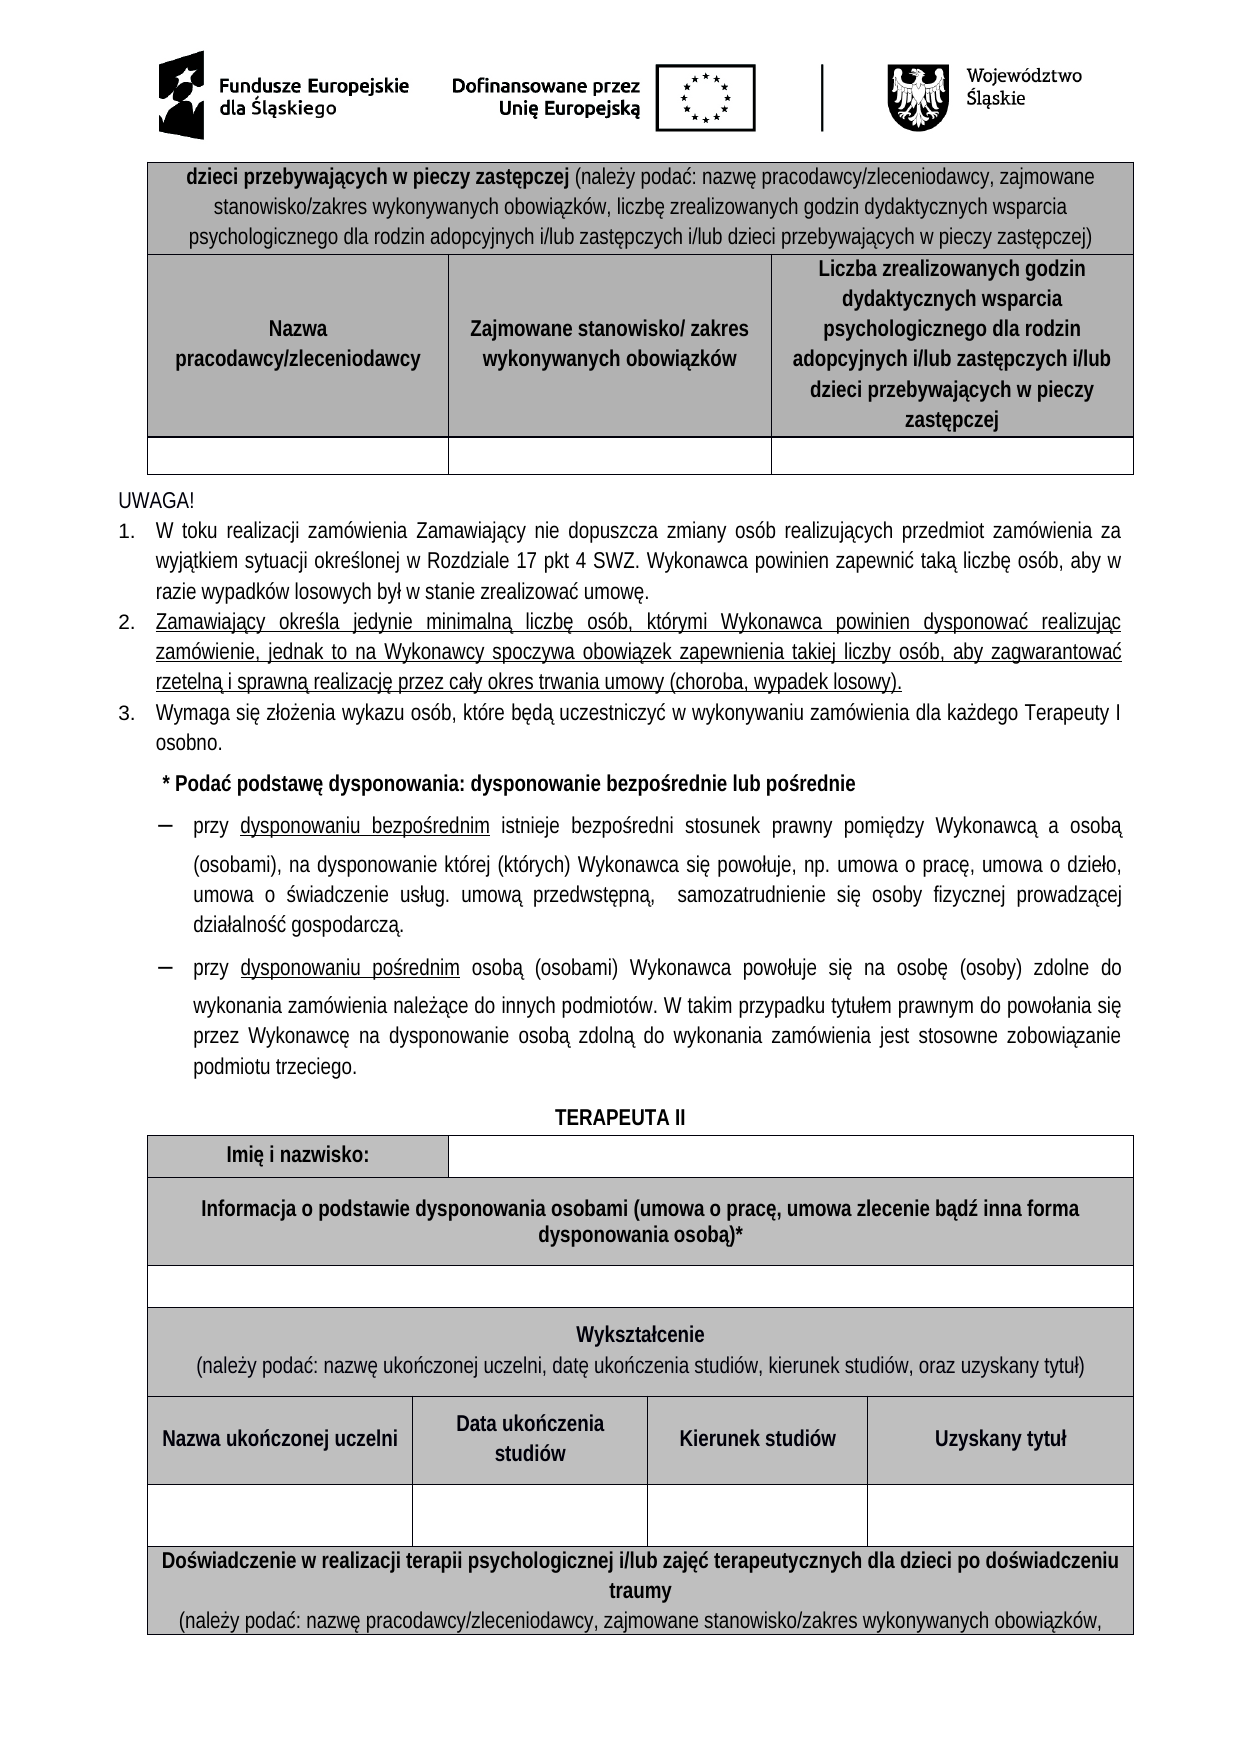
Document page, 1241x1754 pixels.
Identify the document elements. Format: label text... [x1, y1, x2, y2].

table_cell Zajmowane stanowisko/ zakres wykonywanych obowiązków [449, 255, 771, 436]
table_cell [868, 1485, 1133, 1546]
table_cell Nazwa pracodawcy/zleceniodawcy [148, 255, 448, 436]
picture [137, 28, 1103, 162]
table_cell [413, 1485, 647, 1546]
list Zamawiający określa jedynie minimalną liczbę osób, którymi Wykonawca powinien dysponować realizując zamówienie, jednak to na Wykonawcy spoczywa obowiązek zapewnienia takiej liczby osób, aby zagwarantować rzetelną i sprawną realizację przez cały okres trwania umowy (choroba, wypadek losowy). [118, 608, 1122, 694]
list przy dysponowaniu pośrednim osobą (osobami) Wykonawca powołuje się na osobę (osoby) zdolne do wykonania zamówienia należące do innych podmiotów. W takim przypadku tytułem prawnym do powołania się przez Wykonawcę na dysponowanie osobą zdolną do wykonania zamówienia jest stosowne zobowiązanie podmiotu trzeciego. [156, 941, 1122, 1079]
table_cell [148, 1266, 1133, 1307]
table_cell Kierunek studiów [648, 1397, 867, 1484]
table_header [449, 1136, 1133, 1177]
table_cell [148, 438, 448, 473]
table_cell [772, 438, 1133, 473]
text UWAGA! [118, 487, 1122, 513]
table_cell [648, 1485, 867, 1546]
list przy dysponowaniu bezpośrednim istnieje bezpośredni stosunek prawny pomiędzy Wykonawcą a osobą (osobami), na dysponowanie której (których) Wykonawca się powołuje, np. umowa o pracę, umowa o dzieło, umowa o świadczenie usług. umową przedwstępną, samozatrudnienie się osoby fizycznej prowadzącej działalność gospodarczą. [156, 800, 1122, 938]
table_header Imię i nazwisko: [148, 1136, 448, 1177]
table_cell Data ukończenia studiów [413, 1397, 647, 1484]
text * Podać podstawę dysponowania: dysponowanie bezpośrednie lub pośrednie [162, 770, 1122, 796]
table_cell Nazwa ukończonej uczelni [148, 1397, 412, 1484]
table_cell Wykształcenie (należy podać: nazwę ukończonej uczelni, datę ukończenia studiów, kierunek studiów, oraz uzyskany tytuł) [148, 1308, 1133, 1396]
table_cell Informacja o podstawie dysponowania osobami (umowa o pracę, umowa zlecenie bądź inna forma dysponowania osobą)* [148, 1178, 1133, 1265]
text TERAPEUTA II [118, 1104, 1122, 1130]
list Wymaga się złożenia wykazu osób, które będą uczestniczyć w wykonywaniu zamówienia dla każdego Terapeuty I osobno. [118, 698, 1122, 755]
list W toku realizacji zamówienia Zamawiający nie dopuszcza zmiany osób realizujących przedmiot zamówienia za wyjątkiem sytuacji określonej w Rozdziale 17 pkt 4 SWZ. Wykonawca powinien zapewnić taką liczbę osób, aby w razie wypadków losowych był w stanie zrealizować umowę. [118, 517, 1122, 604]
table_cell [148, 1485, 412, 1546]
table_cell Liczba zrealizowanych godzin dydaktycznych wsparcia psychologicznego dla rodzin adopcyjnych i/lub zastępczych i/lub dzieci przebywających w pieczy zastępczej [772, 255, 1133, 436]
table_cell [449, 438, 771, 473]
table_cell Uzyskany tytuł [868, 1397, 1133, 1484]
